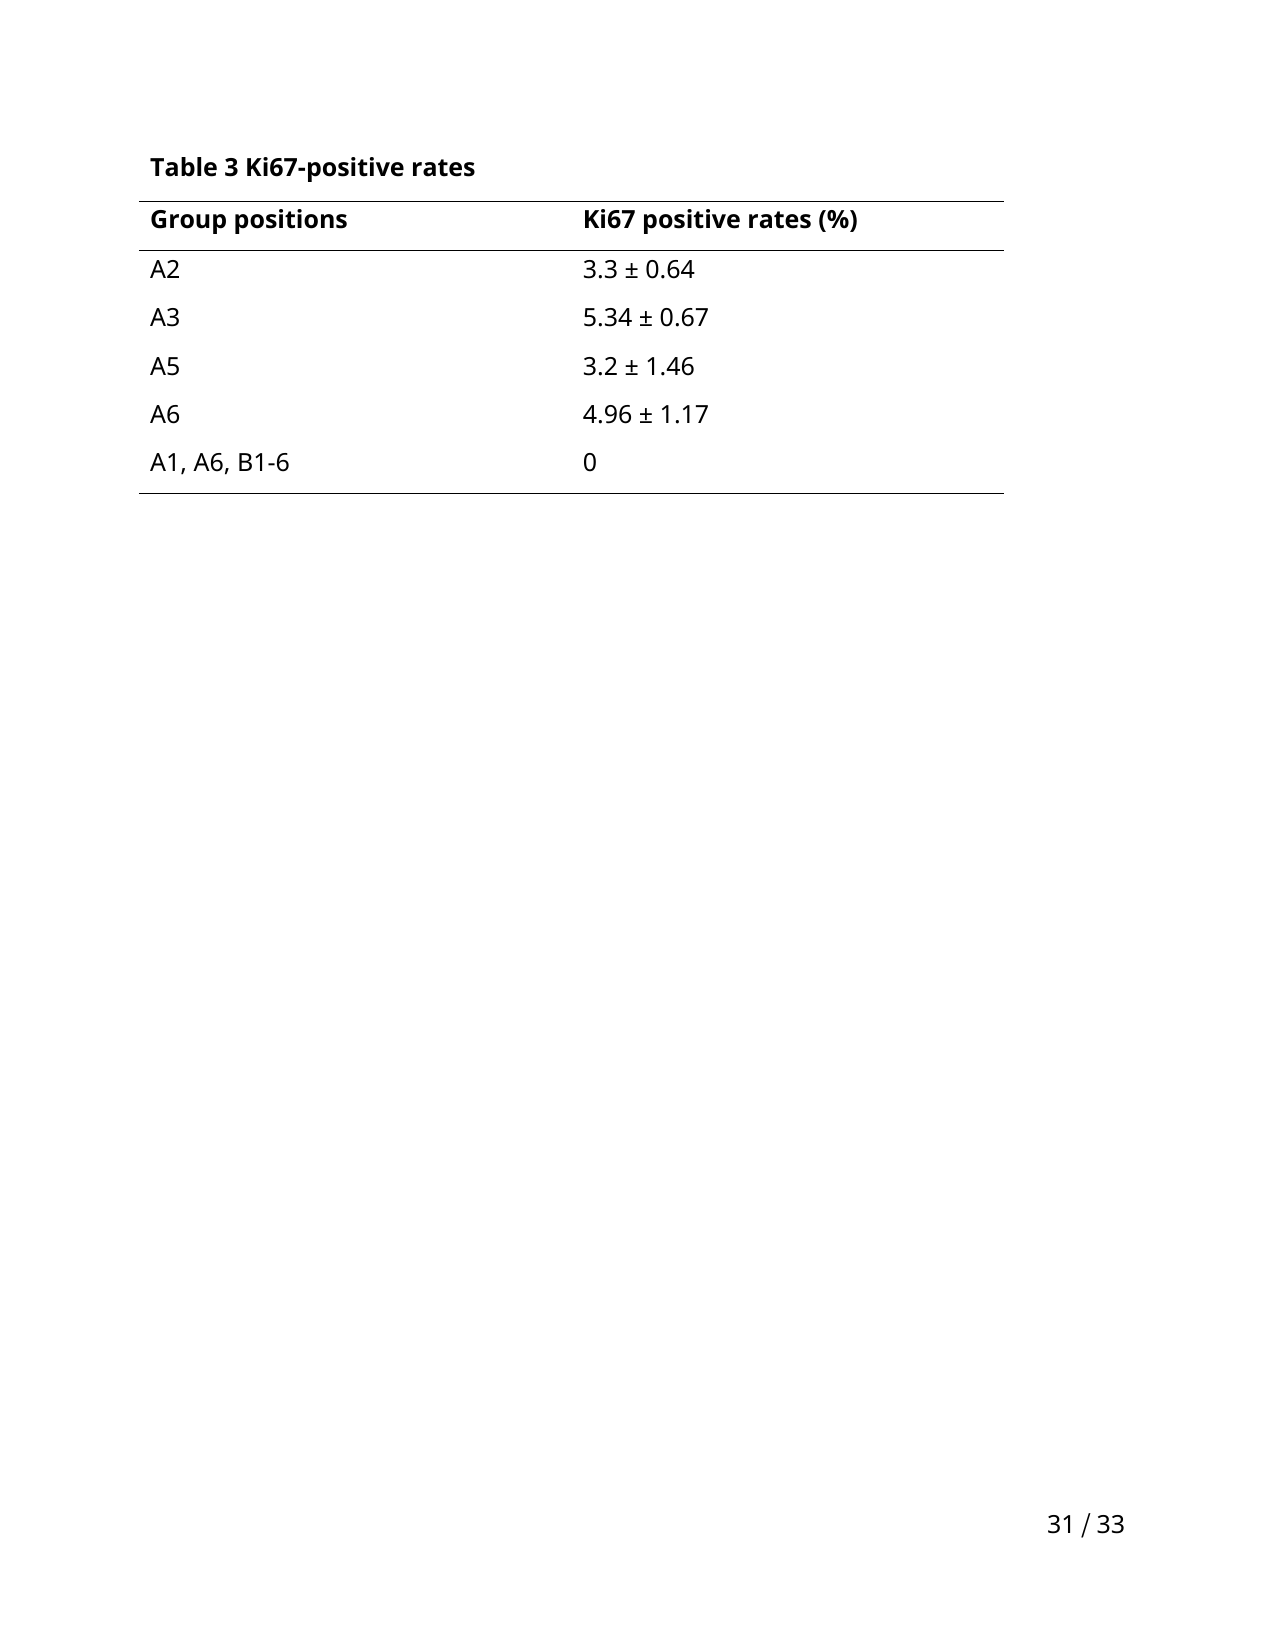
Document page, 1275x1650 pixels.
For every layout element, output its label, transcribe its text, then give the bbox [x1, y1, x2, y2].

table_cell A5 [139, 348, 571, 396]
table_cell A2 [139, 251, 571, 300]
table_cell 3.3 ± 0.64 [571, 251, 1004, 300]
text Table 3 Ki67-positive rates [150, 150, 1125, 184]
table_cell 4.96 ± 1.17 [571, 396, 1004, 445]
table_cell 5.34 ± 0.67 [571, 300, 1004, 348]
table_cell A1, A6, B1-6 [139, 445, 571, 493]
table_cell 0 [571, 445, 1004, 493]
table_header Group positions [139, 202, 571, 250]
table_cell 3.2 ± 1.46 [571, 348, 1004, 396]
table_cell A3 [139, 300, 571, 348]
table_cell A6 [139, 396, 571, 445]
table_header Ki67 positive rates (%) [571, 202, 1004, 250]
